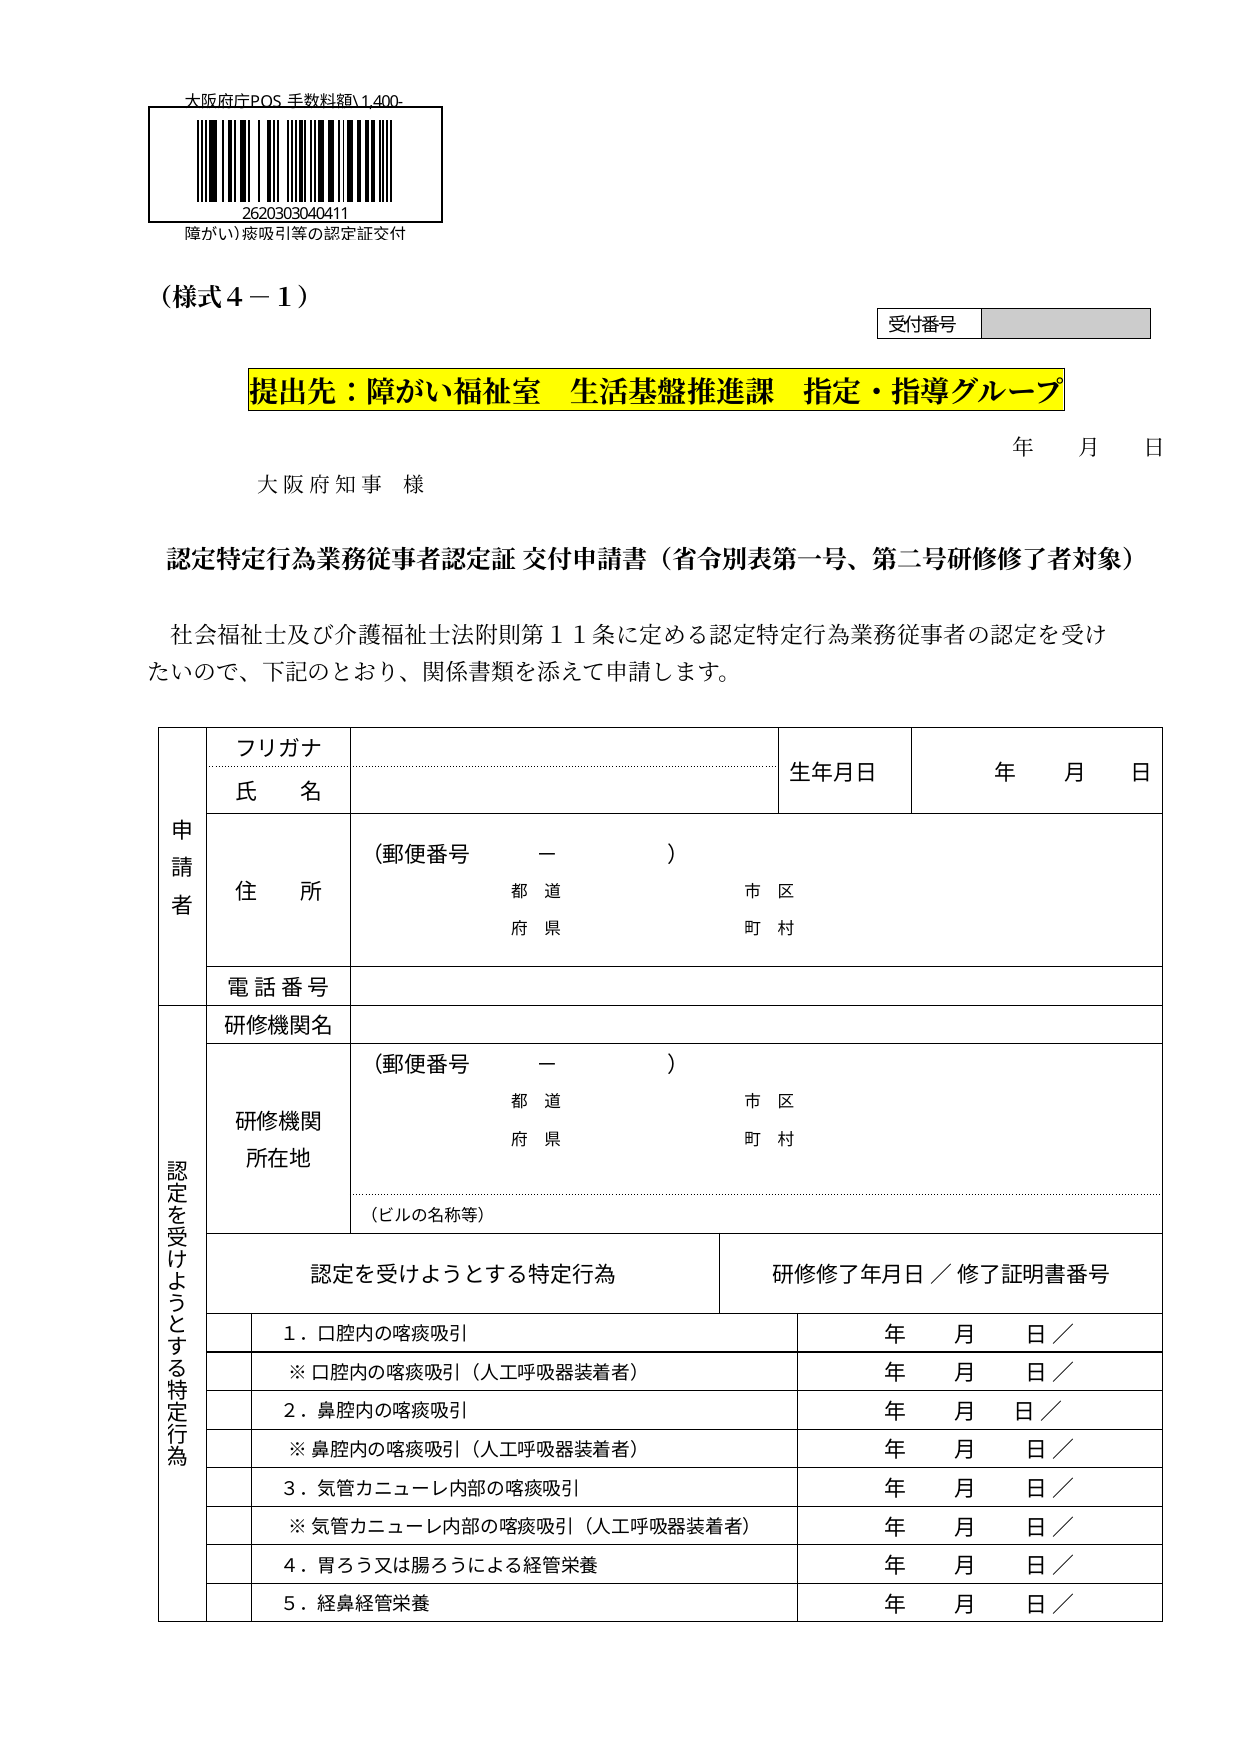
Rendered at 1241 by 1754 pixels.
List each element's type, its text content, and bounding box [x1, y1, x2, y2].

table_cell 認定を受けようとする特定行為 [207, 1234, 719, 1313]
table_header 受付番号 [878, 309, 981, 338]
table_cell ※ 口腔内の喀痰吸引（人工呼吸器装着者） [252, 1353, 797, 1390]
table_cell 年 月 日 ／ [798, 1353, 1162, 1390]
table_header [351, 728, 778, 766]
table_cell [207, 1391, 251, 1428]
table_cell [207, 1545, 251, 1583]
table_cell ４．胃ろう又は腸ろうによる経管栄養 [252, 1545, 797, 1583]
table_cell [207, 1353, 251, 1390]
table_cell [207, 1468, 251, 1506]
table_cell （ビルの名称等） [351, 1194, 1162, 1233]
table_cell （郵便番号 － ） 都 道 市 区 府 県 町 村 [351, 814, 1162, 966]
table_cell 年 月 日 ／ [798, 1430, 1162, 1467]
table_cell 研修機関名 [207, 1006, 350, 1043]
table_cell 年 月 日 ／ [798, 1507, 1162, 1544]
table_header フリガナ [207, 728, 350, 766]
table_cell 研修機関 所在地 [207, 1044, 350, 1233]
text 社会福祉士及び介護福祉士法附則第１１条に定める認定特定行為業務従事者の認定を受けたいので、下記のとおり、関係書類を添えて申請します。 [148, 614, 1108, 689]
table_header 申請者 [159, 728, 206, 1004]
table_cell 研修修了年月日 ／ 修了証明書番号 [720, 1234, 1162, 1313]
table_cell 電 話 番 号 [207, 967, 350, 1004]
table_cell ※ 鼻腔内の喀痰吸引（人工呼吸器装着者） [252, 1430, 797, 1467]
table_cell ５．経鼻経管栄養 [252, 1584, 797, 1621]
text （様式４－１） [148, 277, 1165, 314]
table_header 年 月 日 [912, 728, 1162, 813]
table_cell 住 所 [207, 814, 350, 966]
table_cell 年 月 日 ／ [798, 1314, 1162, 1351]
table_cell 年 月 日 ／ [798, 1391, 1162, 1428]
table_cell 年 月 日 ／ [798, 1545, 1162, 1583]
text 年 月 日 [148, 427, 1165, 464]
table_cell 認定を受けようとする特定行為 [159, 1006, 206, 1621]
table_cell [351, 967, 1162, 1004]
table_cell 年 月 日 ／ [798, 1468, 1162, 1506]
text 認定特定行為業務従事者認定証 交付申請書（省令別表第一号、第二号研修修了者対象） [148, 539, 1165, 577]
table_cell 年 月 日 ／ [798, 1584, 1162, 1621]
table_cell [207, 1507, 251, 1544]
table_cell （郵便番号 － ） 都 道 市 区 府 県 町 村 [351, 1044, 1162, 1194]
table_cell [207, 1430, 251, 1467]
table_cell ３．気管カニューレ内部の喀痰吸引 [252, 1468, 797, 1506]
table_cell [351, 766, 778, 813]
table_header [982, 309, 1150, 338]
text 大 阪 府 知 事 様 [148, 464, 1165, 502]
table_cell [207, 1584, 251, 1621]
table_cell [207, 1314, 251, 1351]
table_cell １．口腔内の喀痰吸引 [252, 1314, 797, 1351]
table_cell ２．鼻腔内の喀痰吸引 [252, 1391, 797, 1428]
table_cell 氏 名 [207, 766, 350, 813]
table_cell ※ 気管カニューレ内部の喀痰吸引（人工呼吸器装着者） [252, 1507, 797, 1544]
text 提出先：障がい福祉室 生活基盤推進課 指定・指導グループ [148, 352, 1165, 427]
table_header 生年月日 [779, 728, 911, 813]
table_cell [351, 1006, 1162, 1043]
